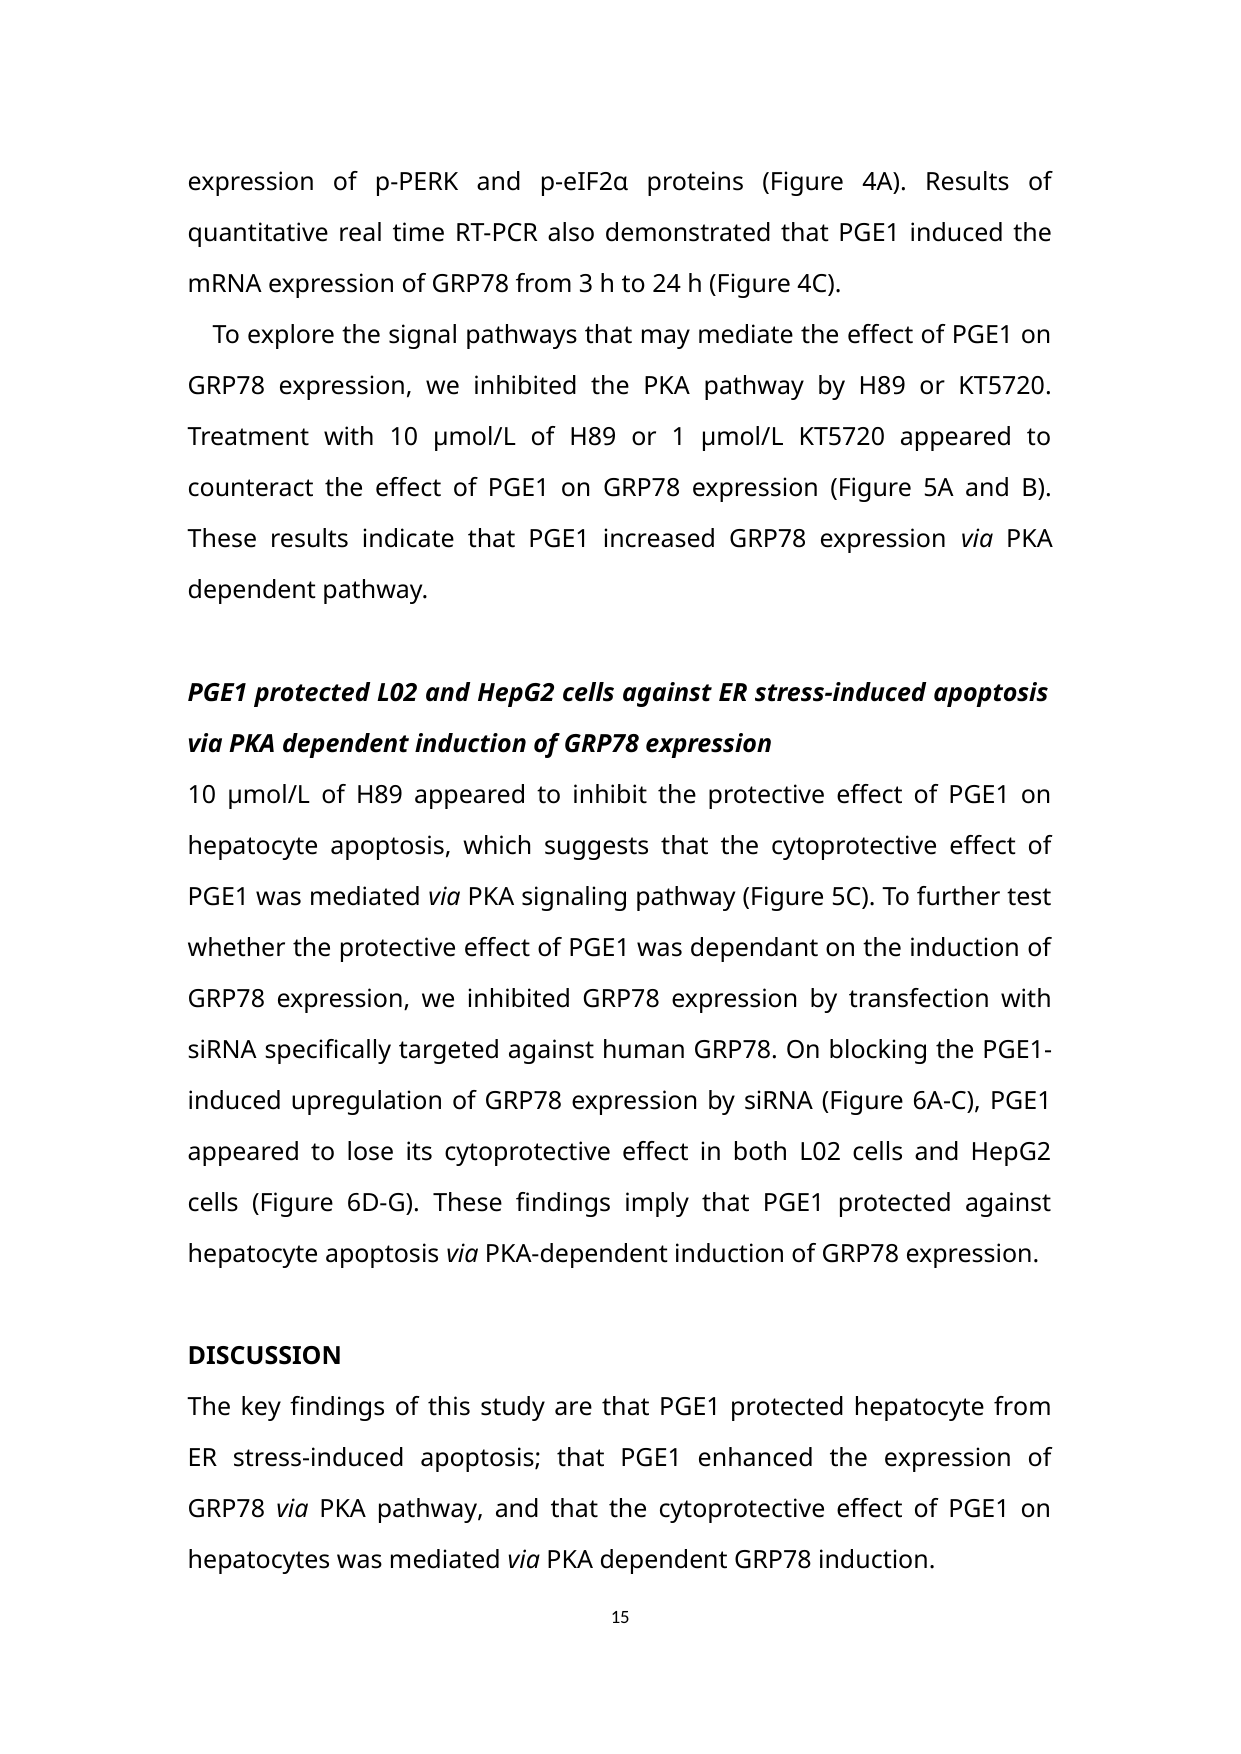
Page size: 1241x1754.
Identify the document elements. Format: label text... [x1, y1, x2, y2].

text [187, 164, 1053, 300]
text PGE1 protected L02 and HepG2 cells against ER stress-induced apoptosis via PKA dependent induction of GRP78 expression [187, 674, 1053, 759]
text DISCUSSION [187, 1338, 1053, 1372]
text The key findings of this study are that PGE1 protected hepatocyte from ER stress-induced apoptosis; that PGE1 enhanced the expression of GRP78 via PKA pathway, and that the cytoprotective effect of PGE1 on hepatocytes was mediated via PKA dependent GRP78 induction. [187, 1389, 1053, 1576]
text To explore the signal pathways that may mediate the effect of PGE1 on GRP78 expression, we inhibited the PKA pathway by H89 or KT5720. Treatment with 10 µmol/L of H89 or 1 µmol/L KT5720 appeared to counteract the effect of PGE1 on GRP78 expression (Figure 5A and B). These results indicate that PGE1 increased GRP78 expression via PKA dependent pathway. [187, 317, 1053, 606]
text 10 µmol/L of H89 appeared to inhibit the protective effect of PGE1 on hepatocyte apoptosis, which suggests that the cytoprotective effect of PGE1 was mediated via PKA signaling pathway (Figure 5C). To further test whether the protective effect of PGE1 was dependant on the induction of GRP78 expression, we inhibited GRP78 expression by transfection with siRNA specifically targeted against human GRP78. On blocking the PGE1-induced upregulation of GRP78 expression by siRNA (Figure 6A-C), PGE1 appeared to lose its cytoprotective effect in both L02 cells and HepG2 cells (Figure 6D-G). These findings imply that PGE1 protected against hepatocyte apoptosis via PKA-dependent induction of GRP78 expression. [187, 776, 1053, 1270]
